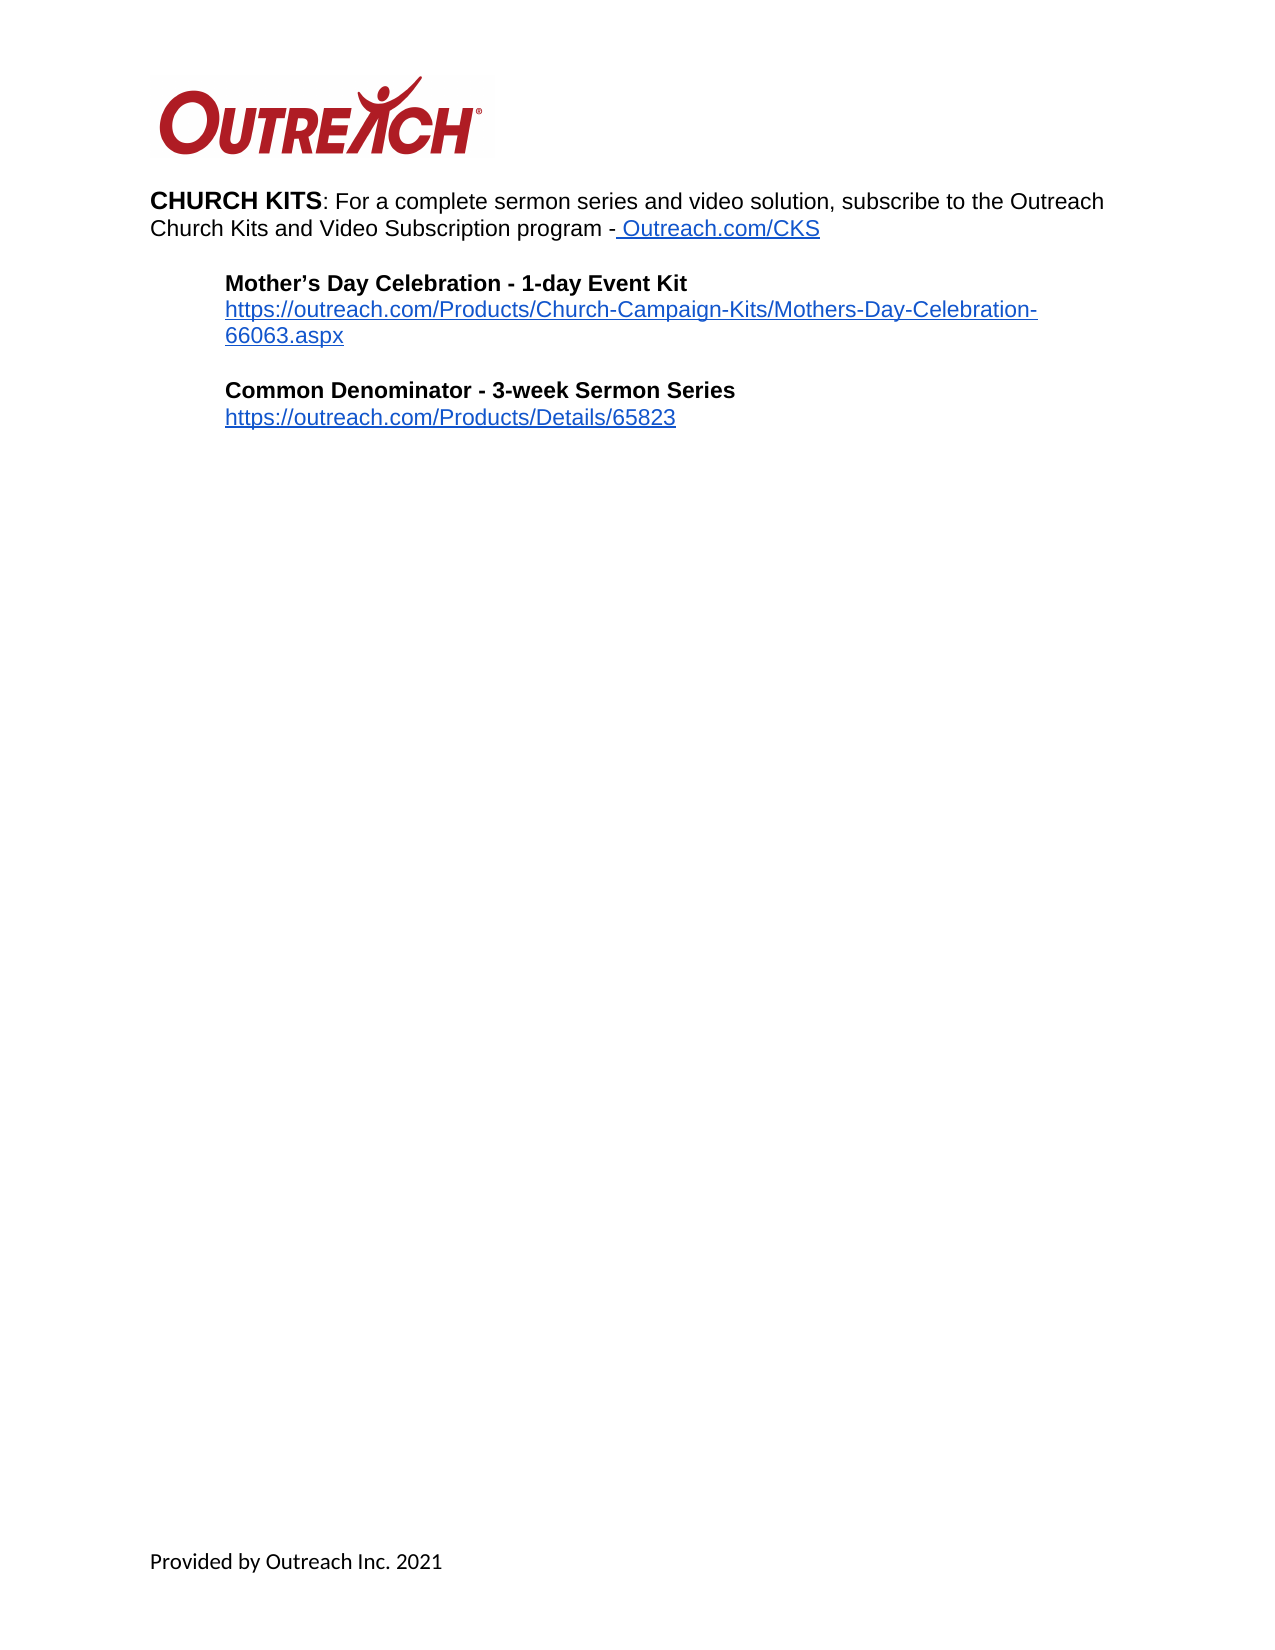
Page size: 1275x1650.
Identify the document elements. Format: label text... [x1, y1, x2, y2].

text Common Denominator - 3-week Sermon Series [225, 377, 1125, 404]
text https://outreach.com/Products/Details/65823 [225, 404, 1125, 430]
text https://outreach.com/Products/Church-Campaign-Kits/Mothers-Day-Celebration-66063.aspx [225, 296, 1125, 349]
text CHURCH KITS: For a complete sermon series and video solution, subscribe to the Outreach Church Kits and Video Subscription program - Outreach.com/CKS [150, 186, 1125, 241]
picture [150, 75, 495, 158]
text Mother’s Day Celebration - 1-day Event Kit [225, 269, 1125, 296]
